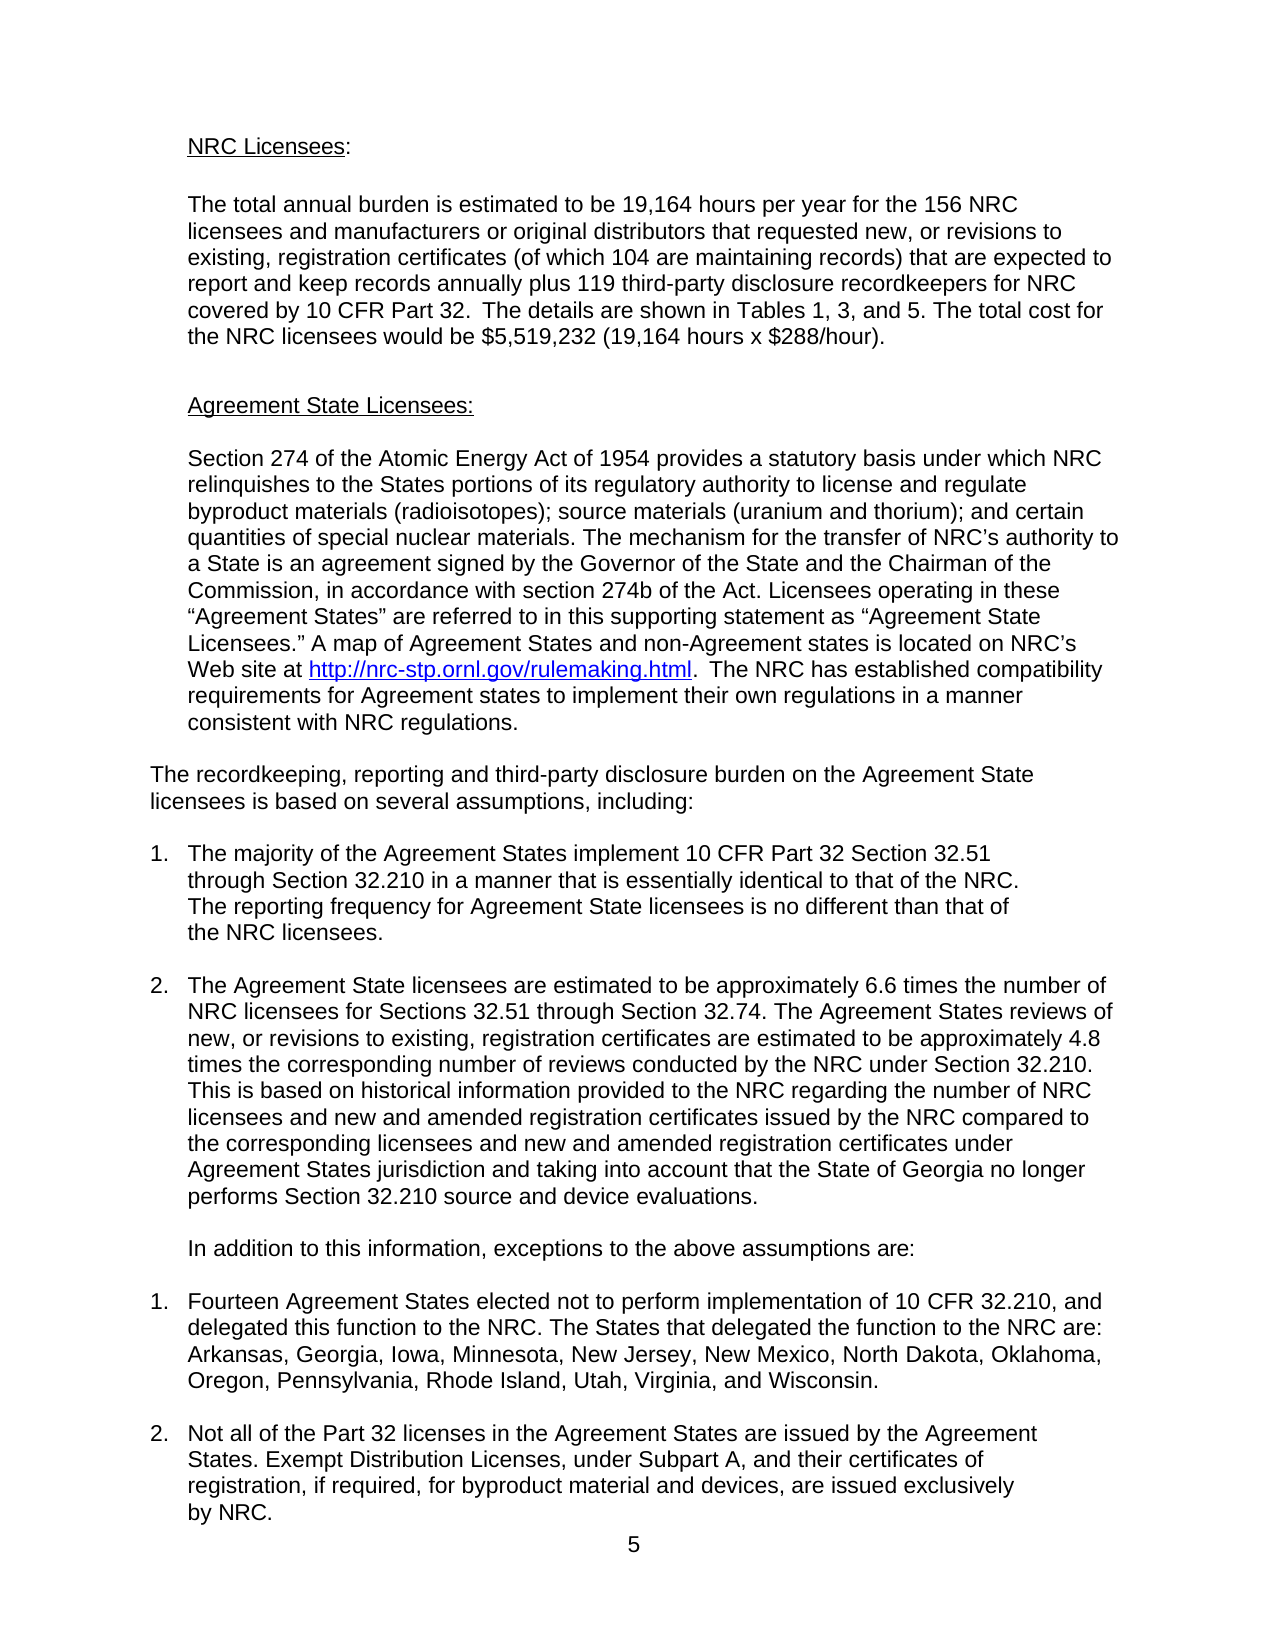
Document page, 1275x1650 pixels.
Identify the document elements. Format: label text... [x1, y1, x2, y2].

text Agreement State Licensees: [187, 392, 1198, 418]
list The Agreement State licensees are estimated to be approximately 6.6 times the number of NRC licensees for Sections 32.51 through Section 32.74. The Agreement States reviews of new, or revisions to existing, registration certificates are estimated to be approximately 4.8 times the corresponding number of reviews conducted by the NRC under Section 32.210. This is based on historical information provided to the NRC regarding the number of NRC licensees and new and amended registration certificates issued by the NRC compared to the corresponding licensees and new and amended registration certificates under Agreement States jurisdiction and taking into account that the State of Georgia no longer performs Section 32.210 source and device evaluations. [150, 972, 1112, 1209]
text Section 274 of the Atomic Energy Act of 1954 provides a statutory basis under which NRC relinquishes to the States portions of its regulatory authority to license and regulate byproduct materials (radioisotopes); source materials (uranium and thorium); and certain quantities of special nuclear materials. The mechanism for the transfer of NRC’s authority to a State is an agreement signed by the Governor of the State and the Chairman of the Commission, in accordance with section 274b of the Act. Licensees operating in these “Agreement States” are referred to in this supporting statement as “Agreement State Licensees.” A map of Agreement States and non-Agreement states is located on NRC’s Web site at http://nrc-stp.ornl.gov/rulemaking.html. The NRC has established compatibility requirements for Agreement states to implement their own regulations in a manner consistent with NRC regulations. [187, 445, 1119, 735]
text NRC Licensees: [187, 133, 1198, 160]
text In addition to this information, exceptions to the above assumptions are: [187, 1235, 1198, 1262]
list The majority of the Agreement States implement 10 CFR Part 32 Section 32.51 through Section 32.210 in a manner that is essentially identical to that of the NRC. The reporting frequency for Agreement State licensees is no different than that of the NRC licensees. [150, 840, 1019, 946]
list Not all of the Part 32 licenses in the Agreement States are issued by the Agreement States. Exempt Distribution Licenses, under Subpart A, and their certificates of registration, if required, for byproduct material and devices, are issued exclusively by NRC. [150, 1420, 1043, 1525]
text The recordkeeping, reporting and third-party disclosure burden on the Agreement State licensees is based on several assumptions, including: [150, 761, 1118, 814]
list Fourteen Agreement States elected not to perform implementation of 10 CFR 32.210, and delegated this function to the NRC. The States that delegated the function to the NRC are: Arkansas, Georgia, Iowa, Minnesota, New Jersey, New Mexico, North Dakota, Oklahoma, Oregon, Pennsylvania, Rhode Island, Utah, Virginia, and Wisconsin. [150, 1288, 1102, 1393]
text The total annual burden is estimated to be 19,164 hours per year for the 156 NRC licensees and manufacturers or original distributors that requested new, or revisions to existing, registration certificates (of which 104 are maintaining records) that are expected to report and keep records annually plus 119 third-party disclosure recordkeepers for NRC covered by 10 CFR Part 32. The details are shown in Tables 1, 3, and 5. The total cost for the NRC licensees would be $5,519,232 (19,164 hours x $288/hour). [187, 191, 1119, 349]
